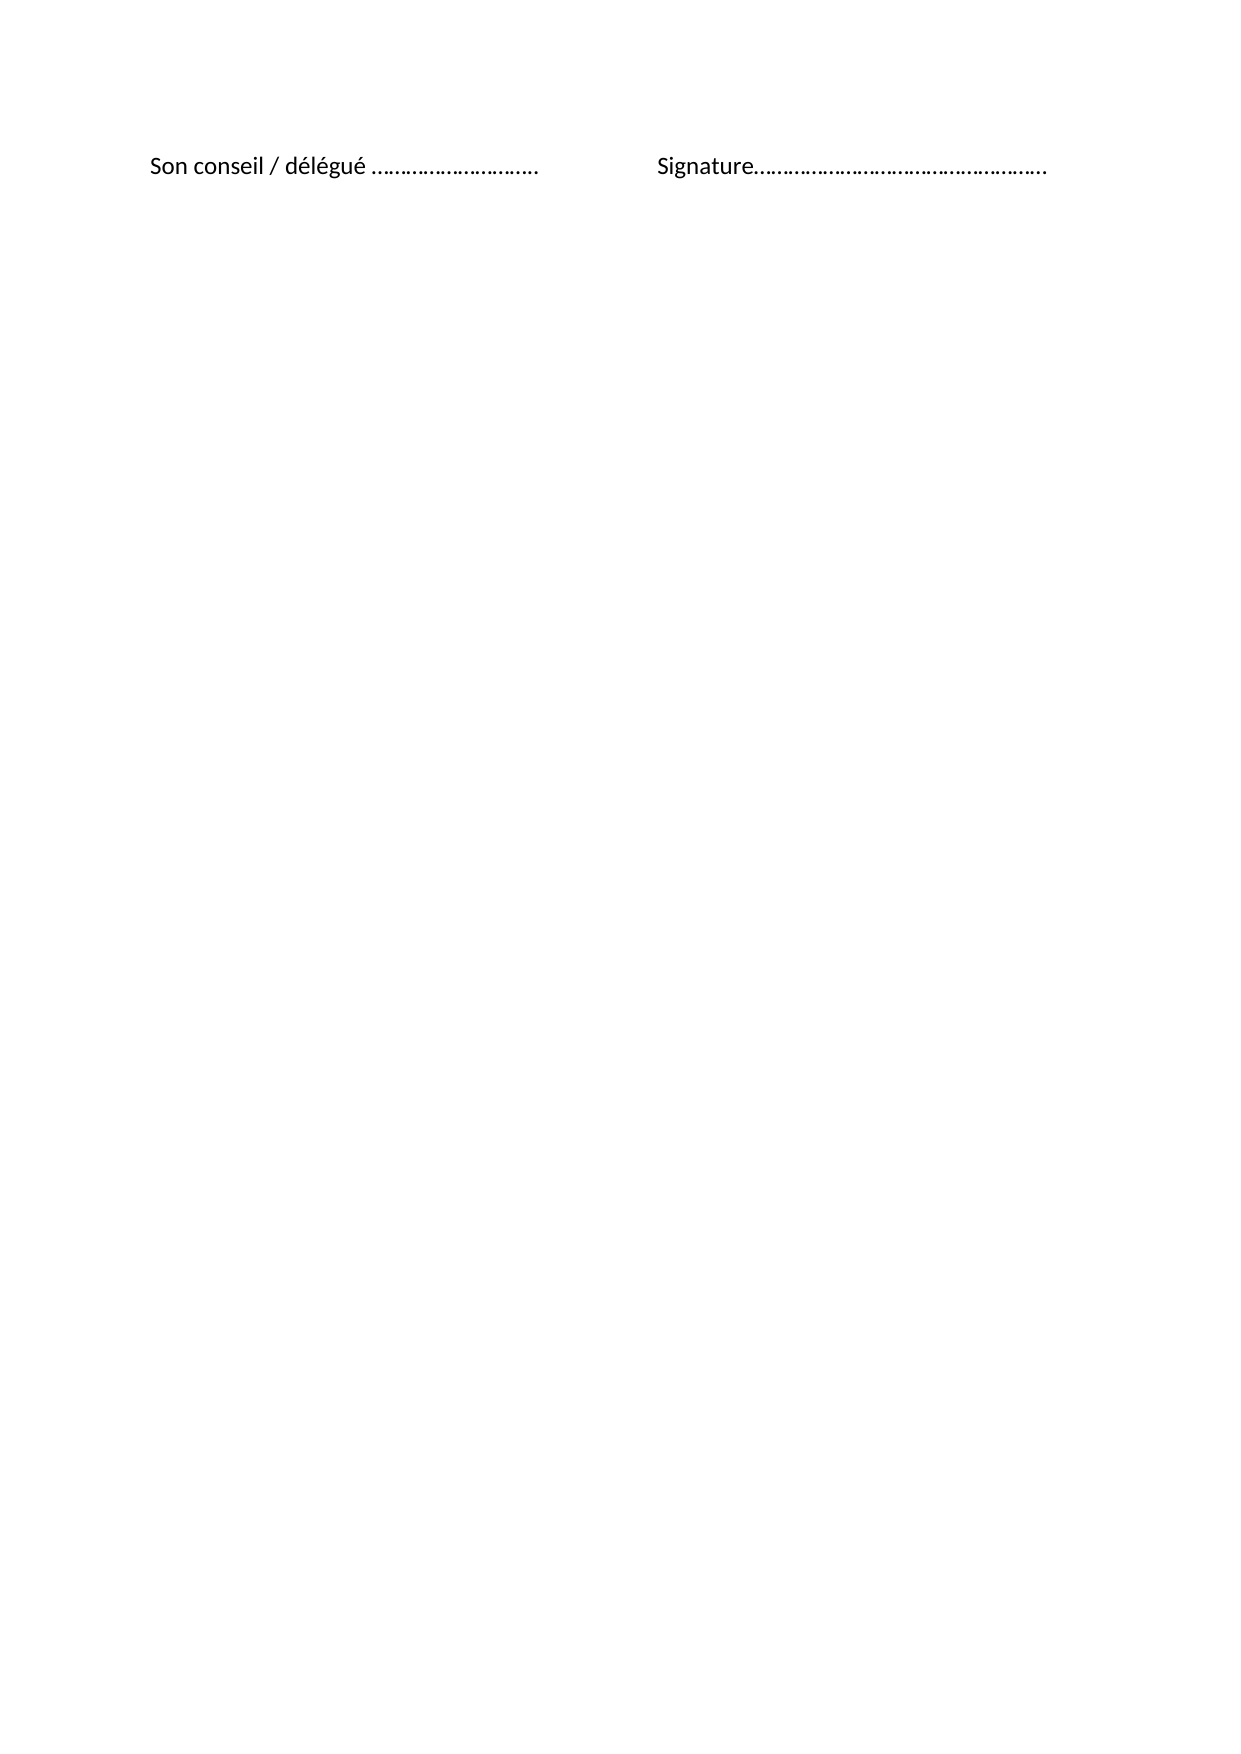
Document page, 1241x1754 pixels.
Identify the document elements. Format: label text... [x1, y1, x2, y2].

text Signature…………………………………………… [657, 150, 1090, 181]
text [150, 150, 583, 181]
